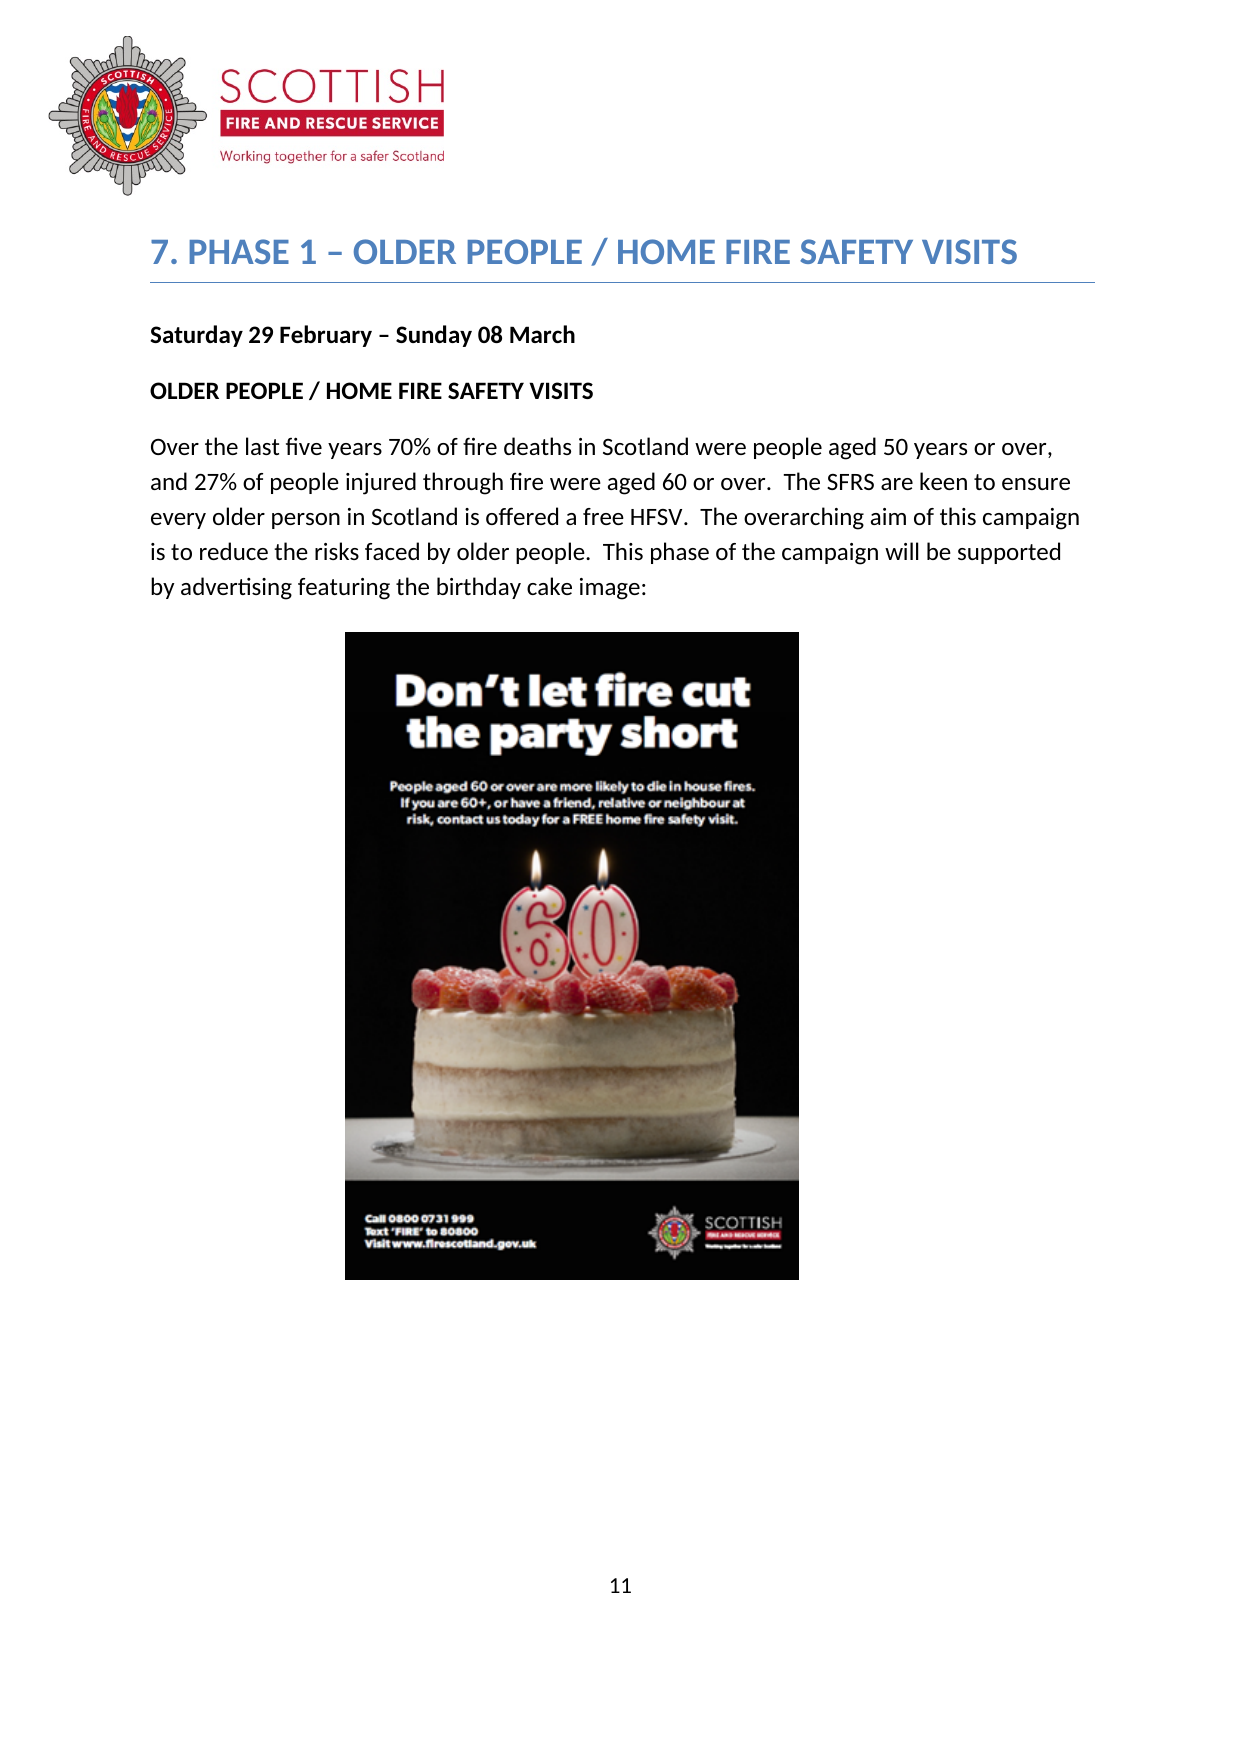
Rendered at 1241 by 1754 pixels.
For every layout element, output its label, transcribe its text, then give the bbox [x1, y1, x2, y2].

list PHASE 1 – OLDER PEOPLE / HOME FIRE SAFETY VISITS [150, 228, 1095, 282]
text OLDER PEOPLE / HOME FIRE SAFETY VISITS [150, 375, 1090, 406]
picture [345, 632, 799, 1280]
text Saturday 29 February – Sunday 08 March [150, 319, 1090, 350]
picture [48, 36, 444, 197]
text Over the last five years 70% of fire deaths in Scotland were people aged 50 years or over, and 27% of people injured through fire were aged 60 or over. The SFRS are keen to ensure every older person in Scotland is offered a free HFSV. The overarching aim of this campaign is to reduce the risks faced by older people. This phase of the campaign will be supported by advertising featuring the birthday cake image: [150, 431, 1090, 601]
